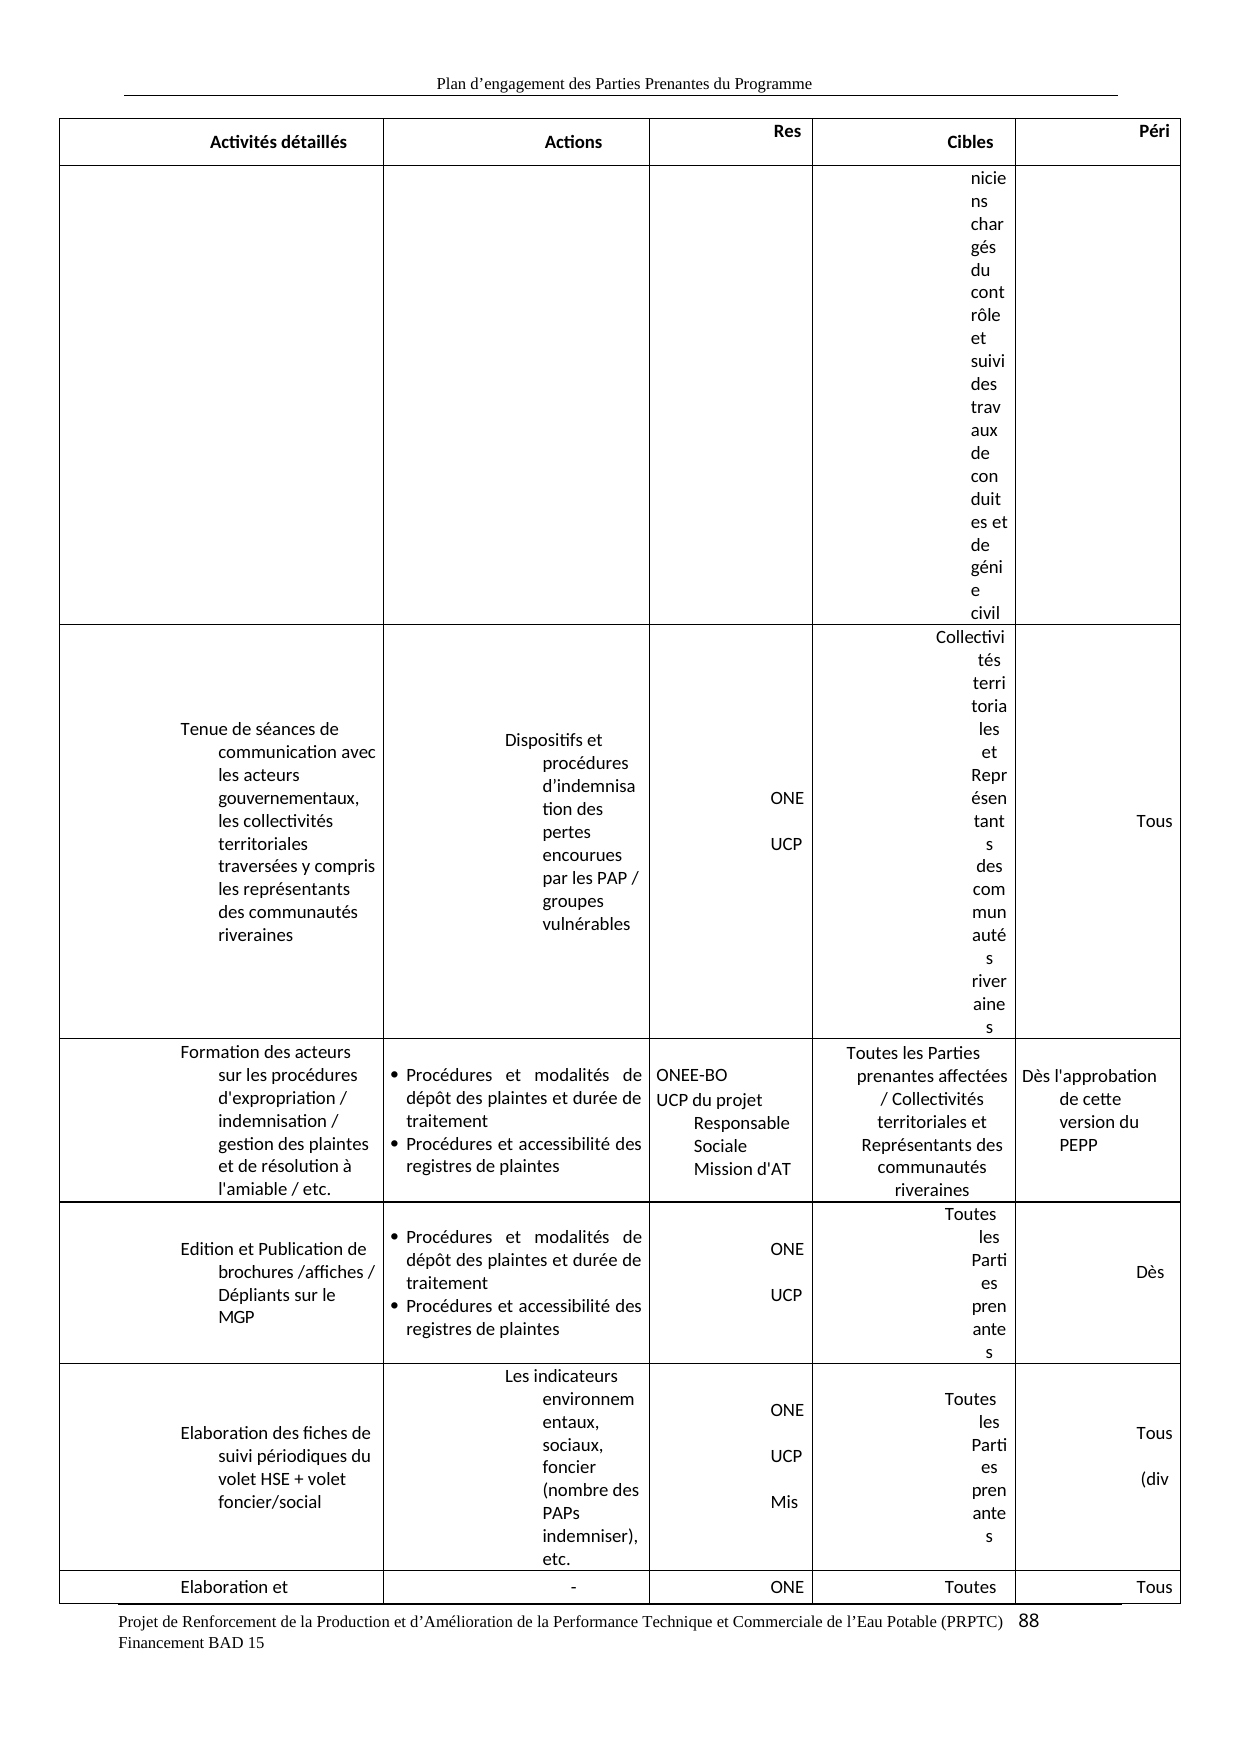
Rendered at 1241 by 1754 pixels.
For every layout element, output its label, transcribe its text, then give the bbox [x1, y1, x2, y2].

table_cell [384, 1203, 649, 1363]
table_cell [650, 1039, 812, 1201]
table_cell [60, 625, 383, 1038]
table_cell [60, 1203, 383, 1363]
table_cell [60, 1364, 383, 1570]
table_header Périodicité / Délai [1016, 119, 1180, 165]
table_header Responsable / Prestataire [650, 119, 812, 165]
table_header Cibles [813, 119, 1015, 165]
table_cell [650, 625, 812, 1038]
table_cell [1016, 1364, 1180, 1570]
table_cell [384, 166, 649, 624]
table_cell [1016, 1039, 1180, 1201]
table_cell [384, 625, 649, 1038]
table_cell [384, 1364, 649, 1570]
table_header Actions [384, 119, 649, 165]
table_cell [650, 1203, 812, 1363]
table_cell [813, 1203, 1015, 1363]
table_header Activités détaillés [60, 119, 383, 165]
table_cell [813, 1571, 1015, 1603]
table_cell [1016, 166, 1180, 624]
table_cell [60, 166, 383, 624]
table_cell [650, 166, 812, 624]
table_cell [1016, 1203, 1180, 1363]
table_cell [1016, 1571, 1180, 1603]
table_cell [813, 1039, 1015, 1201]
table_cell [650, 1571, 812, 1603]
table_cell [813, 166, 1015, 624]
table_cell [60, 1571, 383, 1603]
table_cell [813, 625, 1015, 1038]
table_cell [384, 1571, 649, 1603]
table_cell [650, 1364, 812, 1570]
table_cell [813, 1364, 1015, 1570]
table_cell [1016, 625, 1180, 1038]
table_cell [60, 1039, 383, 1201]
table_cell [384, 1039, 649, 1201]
